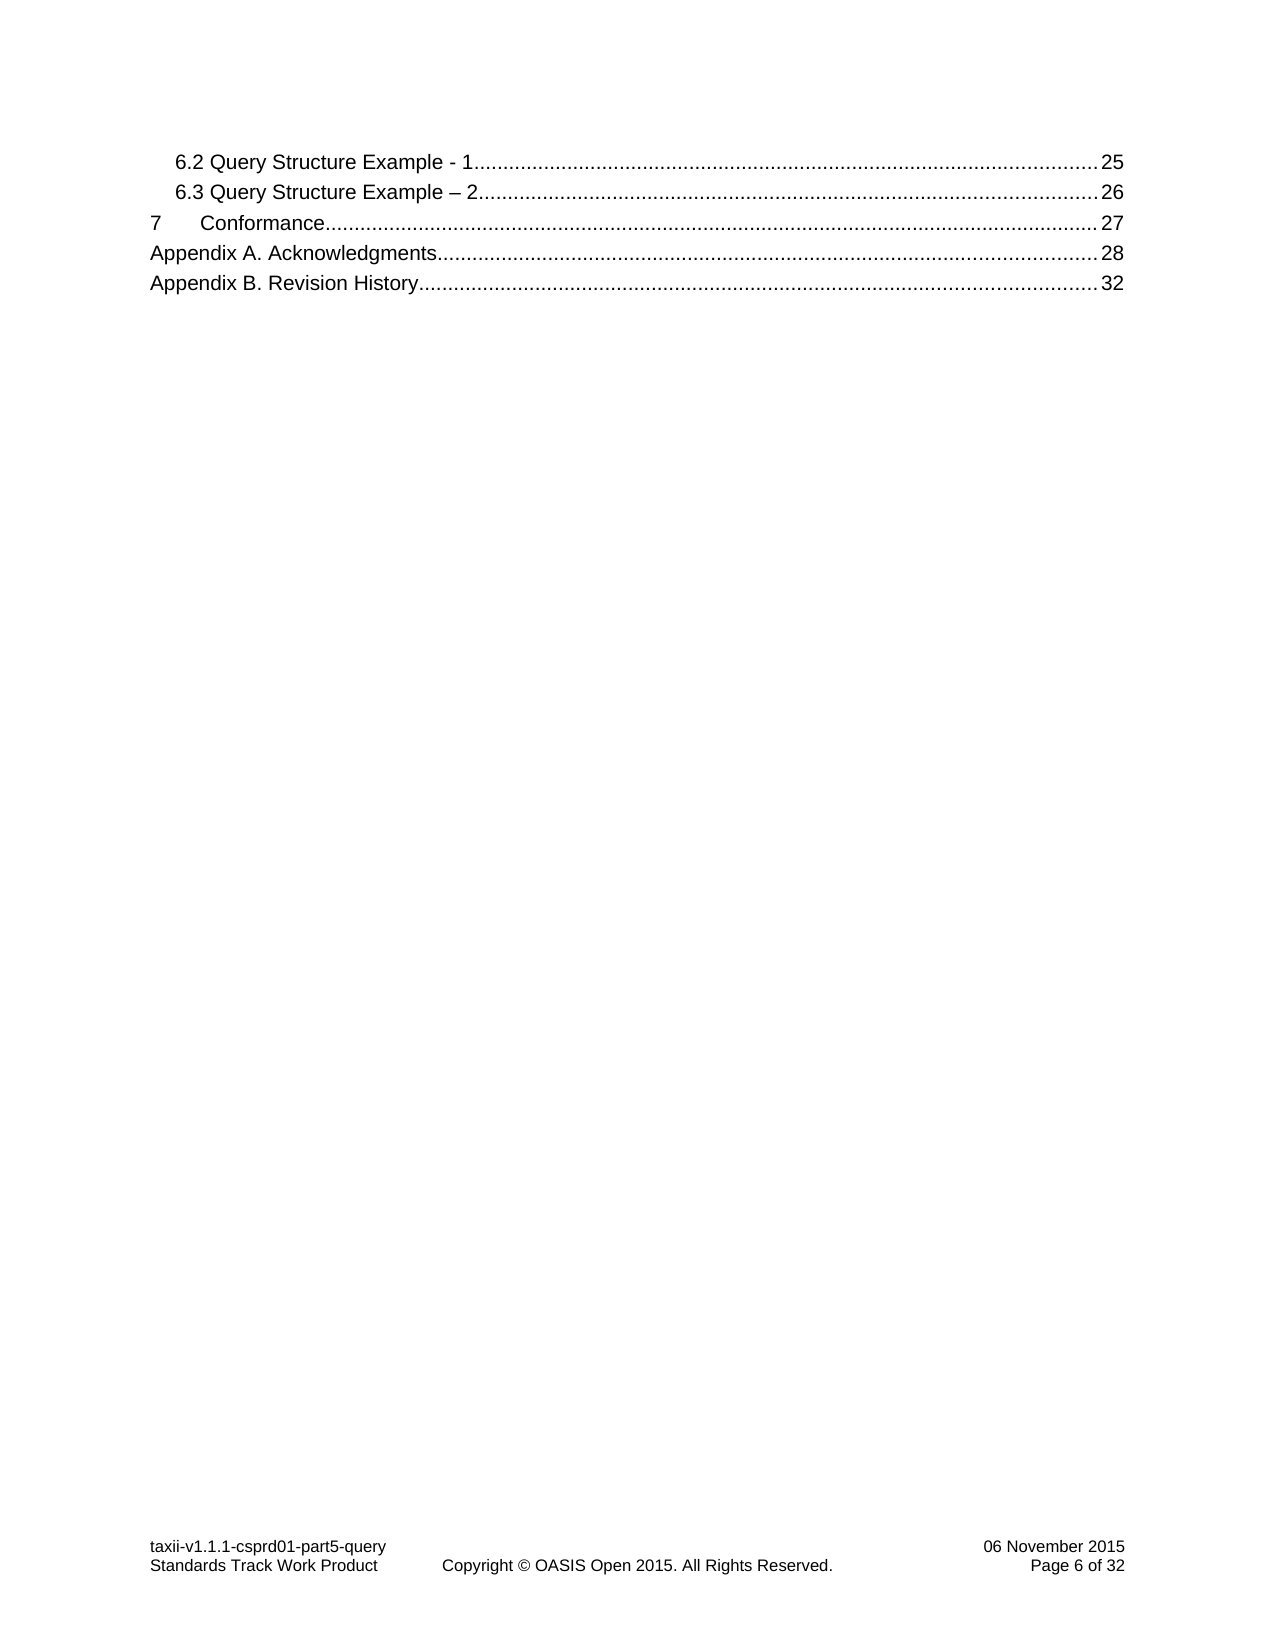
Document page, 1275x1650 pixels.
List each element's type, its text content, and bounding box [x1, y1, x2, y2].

text 7 Conformance 27 [150, 210, 1125, 234]
text 6.2 Query Structure Example - 1 25 [175, 150, 1125, 174]
text 6.3 Query Structure Example – 2 26 [175, 180, 1125, 204]
text Appendix A. Acknowledgments 28 [150, 241, 1125, 264]
text Appendix B. Revision History 32 [150, 271, 1125, 295]
